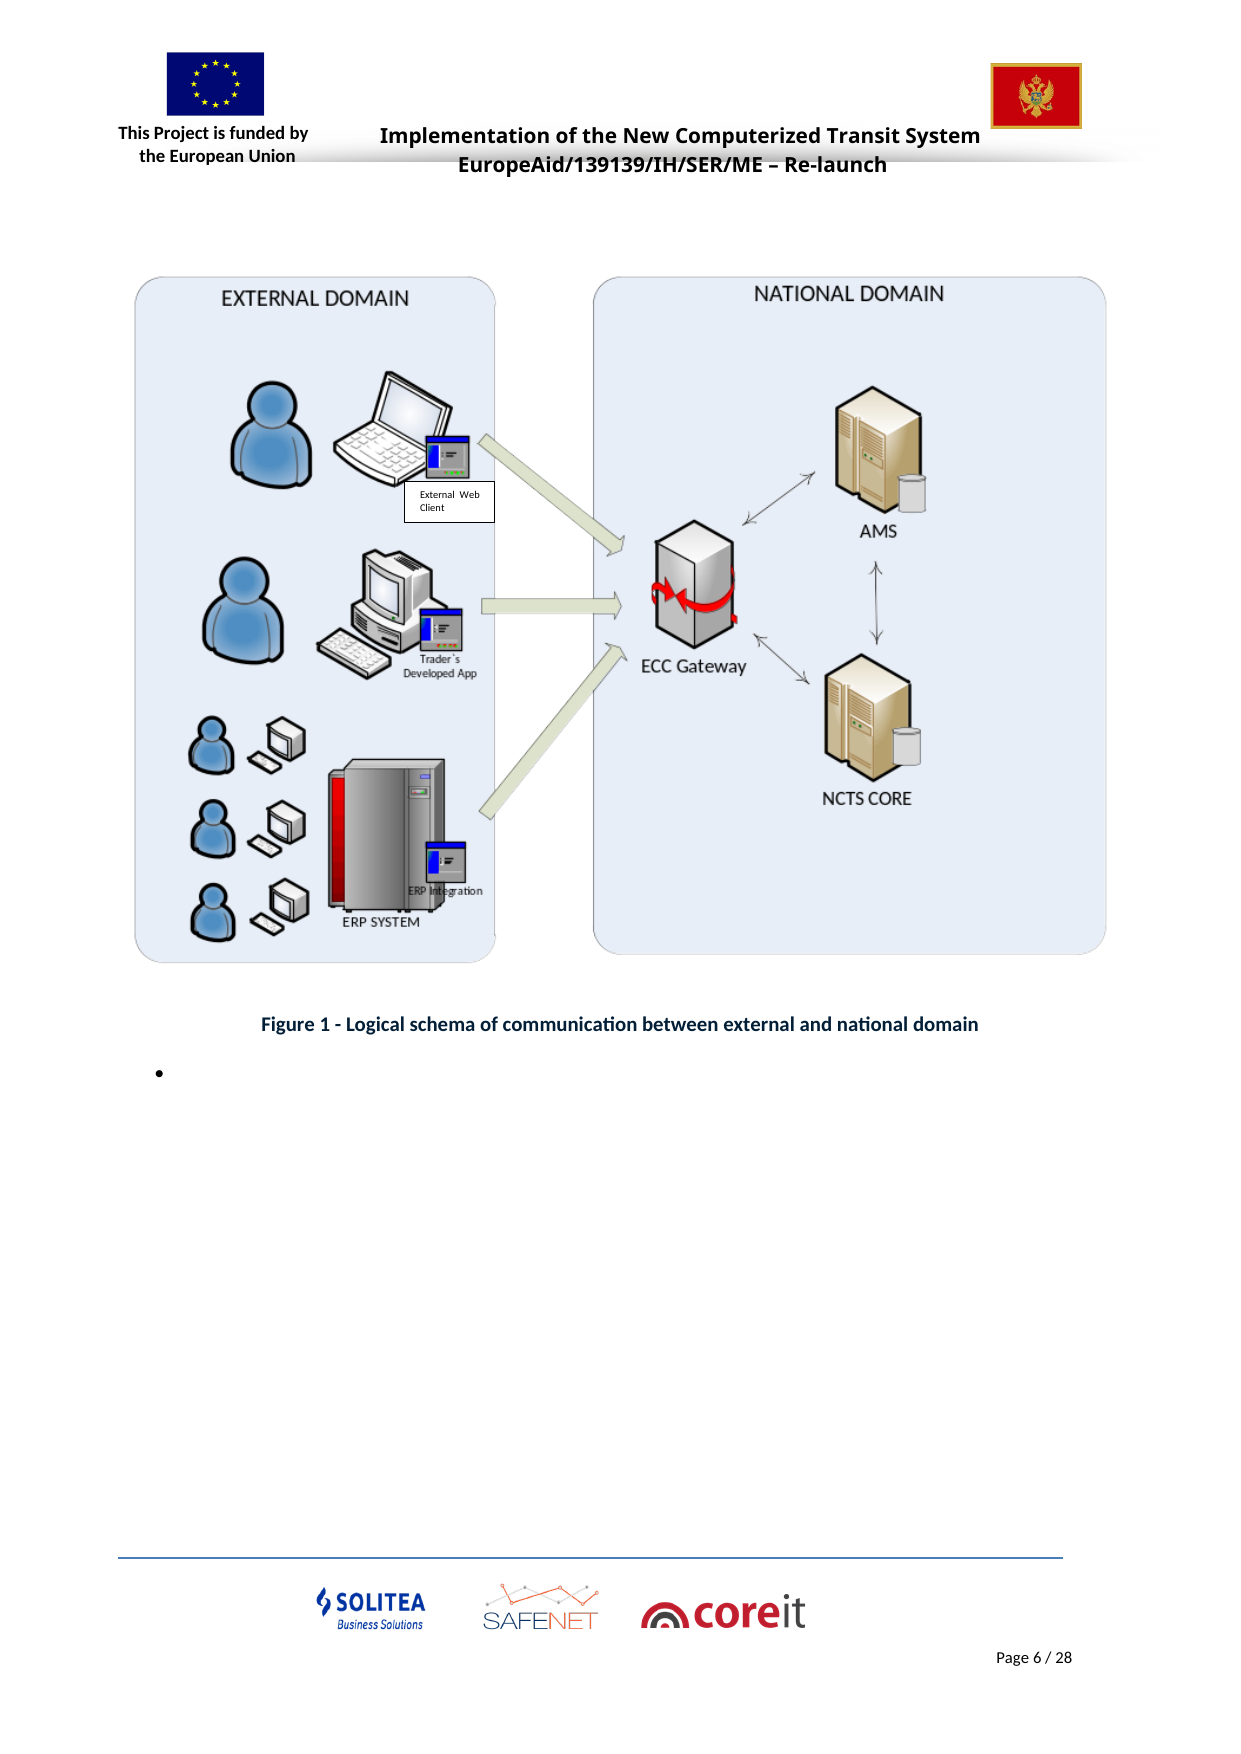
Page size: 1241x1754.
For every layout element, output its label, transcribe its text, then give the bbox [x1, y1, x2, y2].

text Figure 1 - Logical schema of communication between external and national domain [118, 1011, 1122, 1036]
picture [641, 1594, 806, 1630]
picture [483, 1583, 599, 1630]
picture [315, 1585, 427, 1630]
picture [166, 52, 265, 116]
picture [990, 63, 1082, 129]
